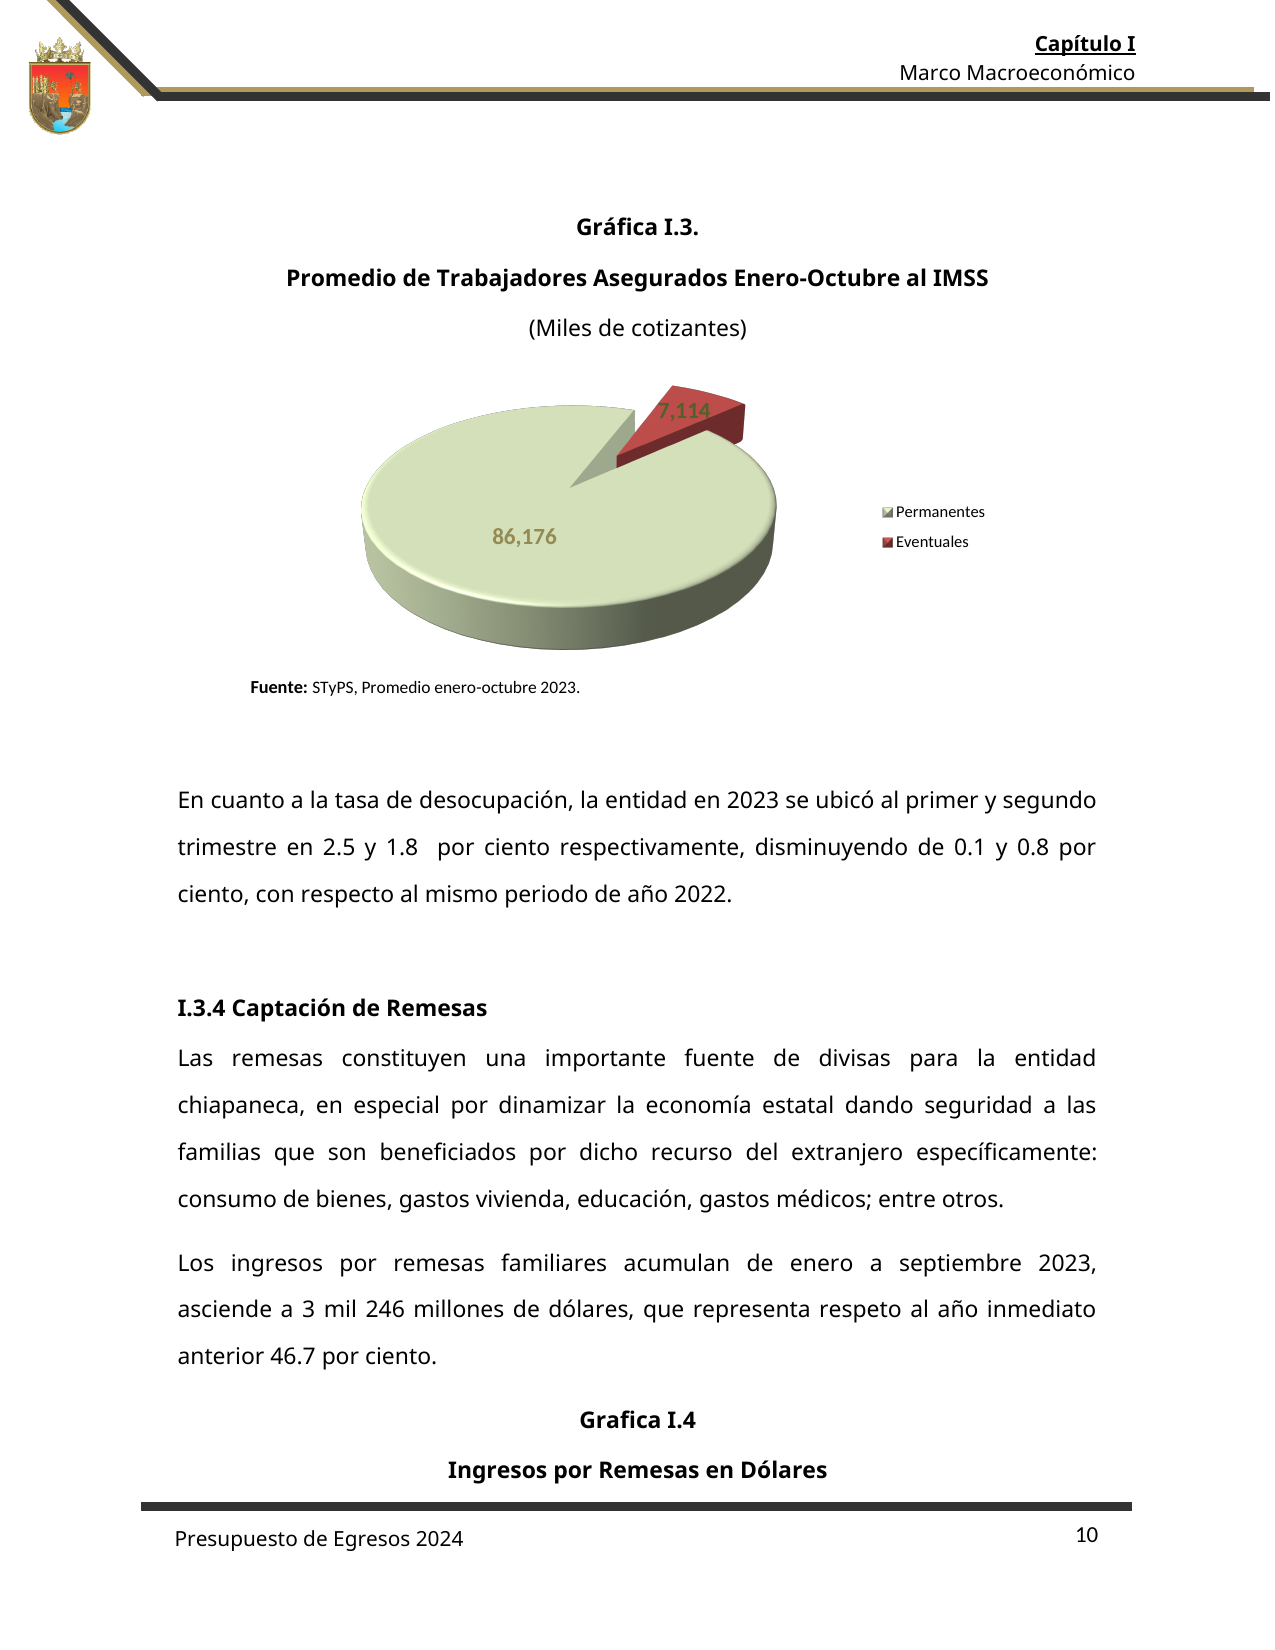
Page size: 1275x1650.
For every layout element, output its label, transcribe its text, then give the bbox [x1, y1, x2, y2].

text (Miles de cotizantes) [177, 312, 1098, 343]
picture [28, 37, 91, 136]
text Las remesas constituyen una importante fuente de divisas para la entidad chiapaneca, en especial por dinamizar la economía estatal dando seguridad a las familias que son beneficiados por dicho recurso del extranjero específicamente: consumo de bienes, gastos vivienda, educación, gastos médicos; entre otros. [177, 1042, 1098, 1214]
text Los ingresos por remesas familiares acumulan de enero a septiembre 2023, asciende a 3 mil 246 millones de dólares, que representa respeto al año inmediato anterior 46.7 por ciento. [177, 1247, 1098, 1372]
text Gráfica I.3. [177, 211, 1098, 242]
text I.3.4 Captación de Remesas [177, 992, 1098, 1023]
text Ingresos por Remesas en Dólares [177, 1454, 1098, 1486]
text Grafica I.4 [177, 1404, 1098, 1435]
text Promedio de Trabajadores Asegurados Enero-Octubre al IMSS [177, 262, 1098, 293]
text En cuanto a la tasa de desocupación, la entidad en 2023 se ubicó al primer y segundo trimestre en 2.5 y 1.8 por ciento respectivamente, disminuyendo de 0.1 y 0.8 por ciento, con respecto al mismo periodo de año 2022. [177, 784, 1098, 909]
